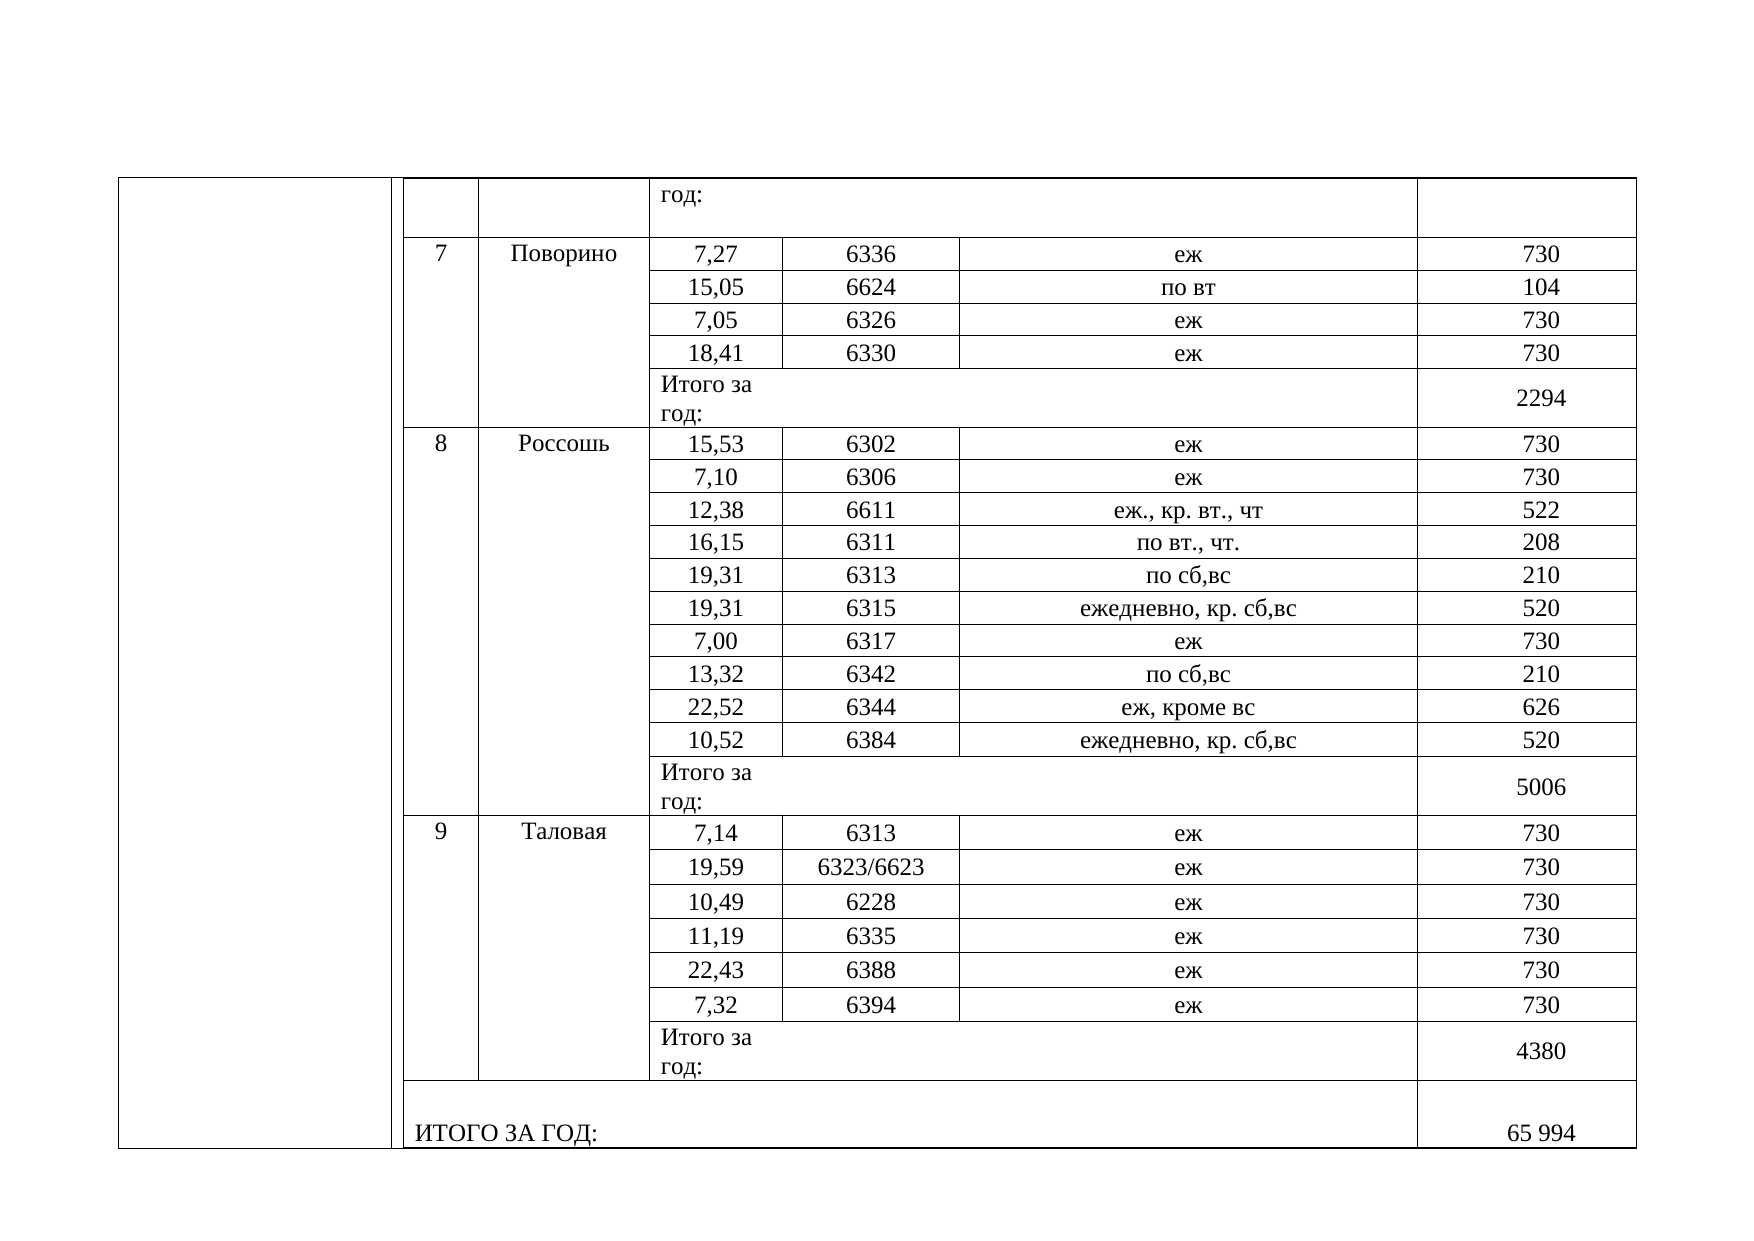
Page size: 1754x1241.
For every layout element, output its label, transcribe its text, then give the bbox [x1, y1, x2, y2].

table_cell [392, 178, 403, 1148]
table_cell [479, 179, 649, 237]
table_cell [650, 179, 1417, 237]
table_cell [404, 179, 478, 237]
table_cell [1418, 179, 1636, 237]
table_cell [119, 178, 391, 1148]
